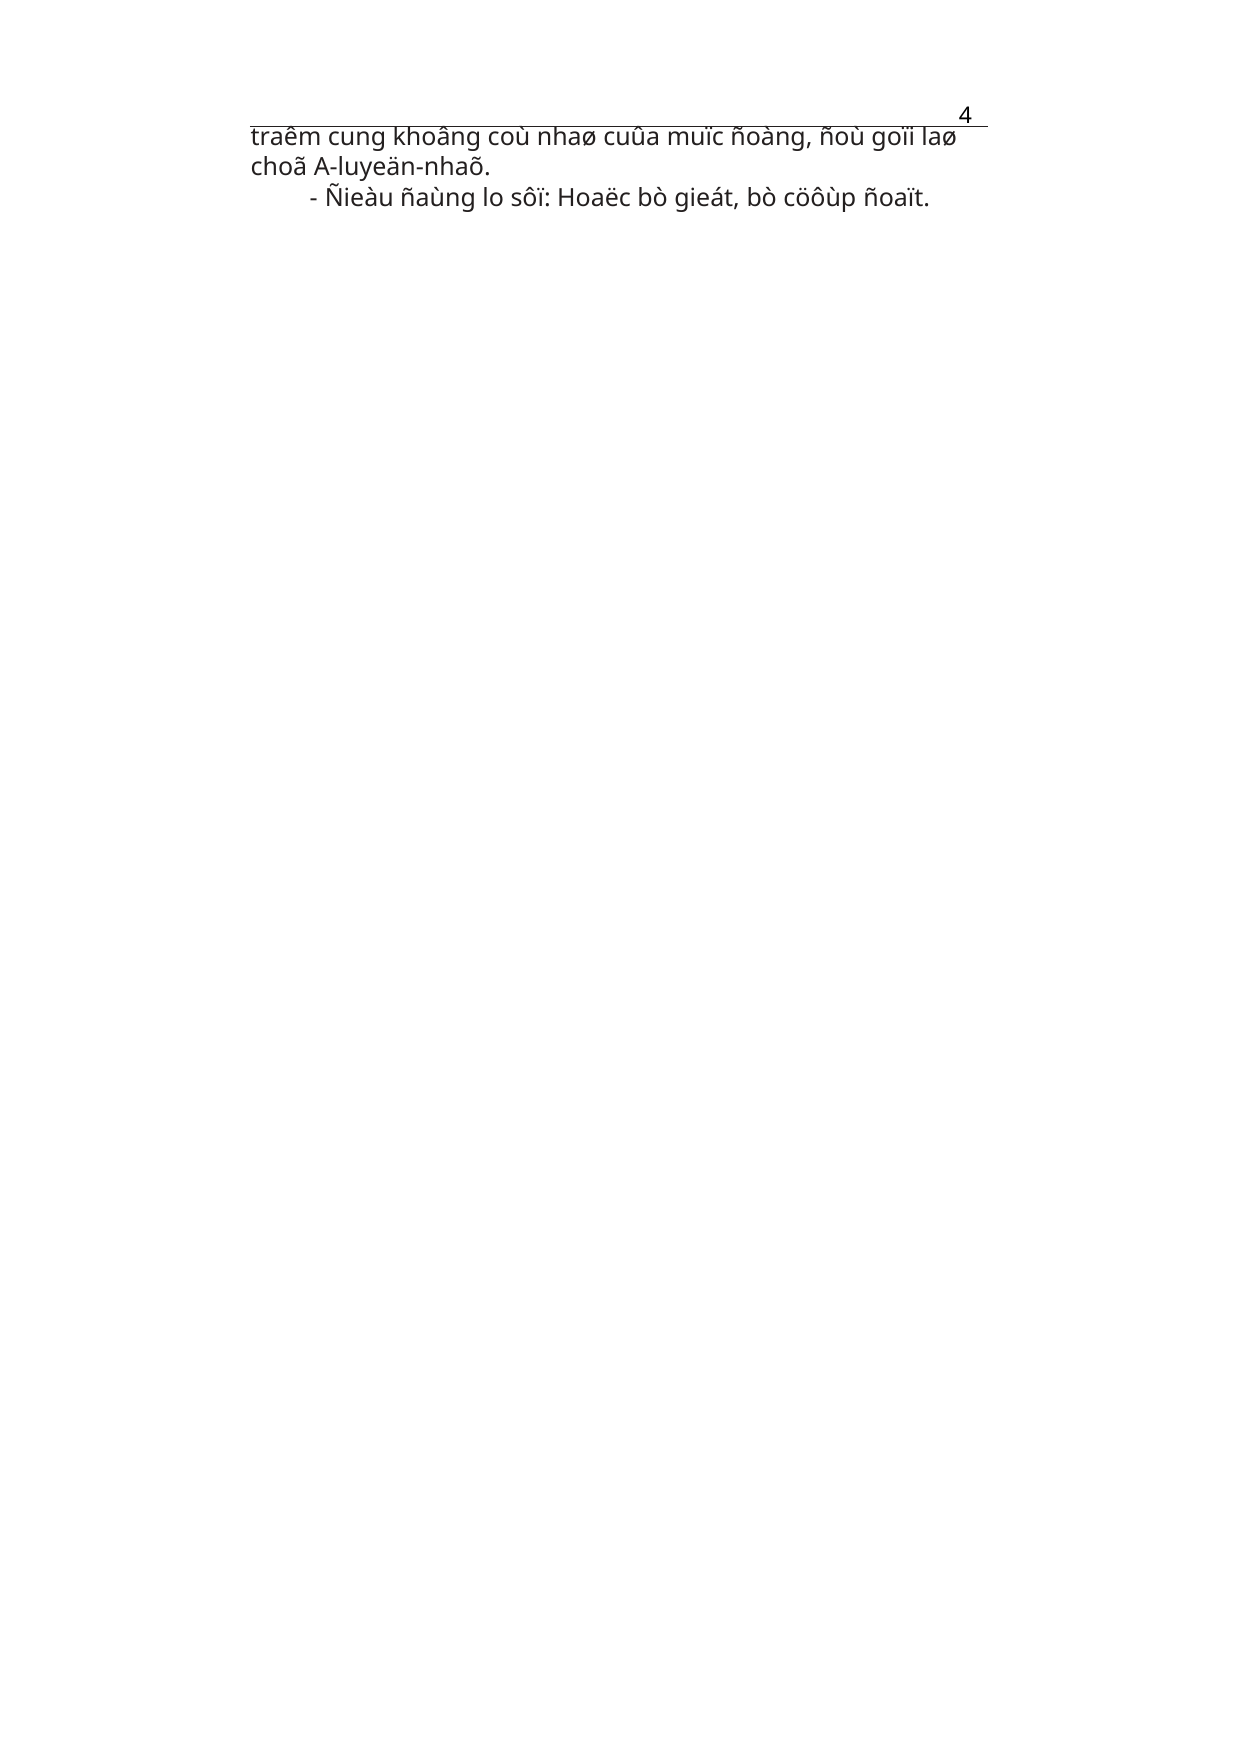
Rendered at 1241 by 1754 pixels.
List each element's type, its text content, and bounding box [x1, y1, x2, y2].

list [250, 121, 990, 183]
list Ñieàu ñaùng lo sôï: Hoaëc bò gieát, bò cöôùp ñoaït. [309, 183, 1065, 212]
